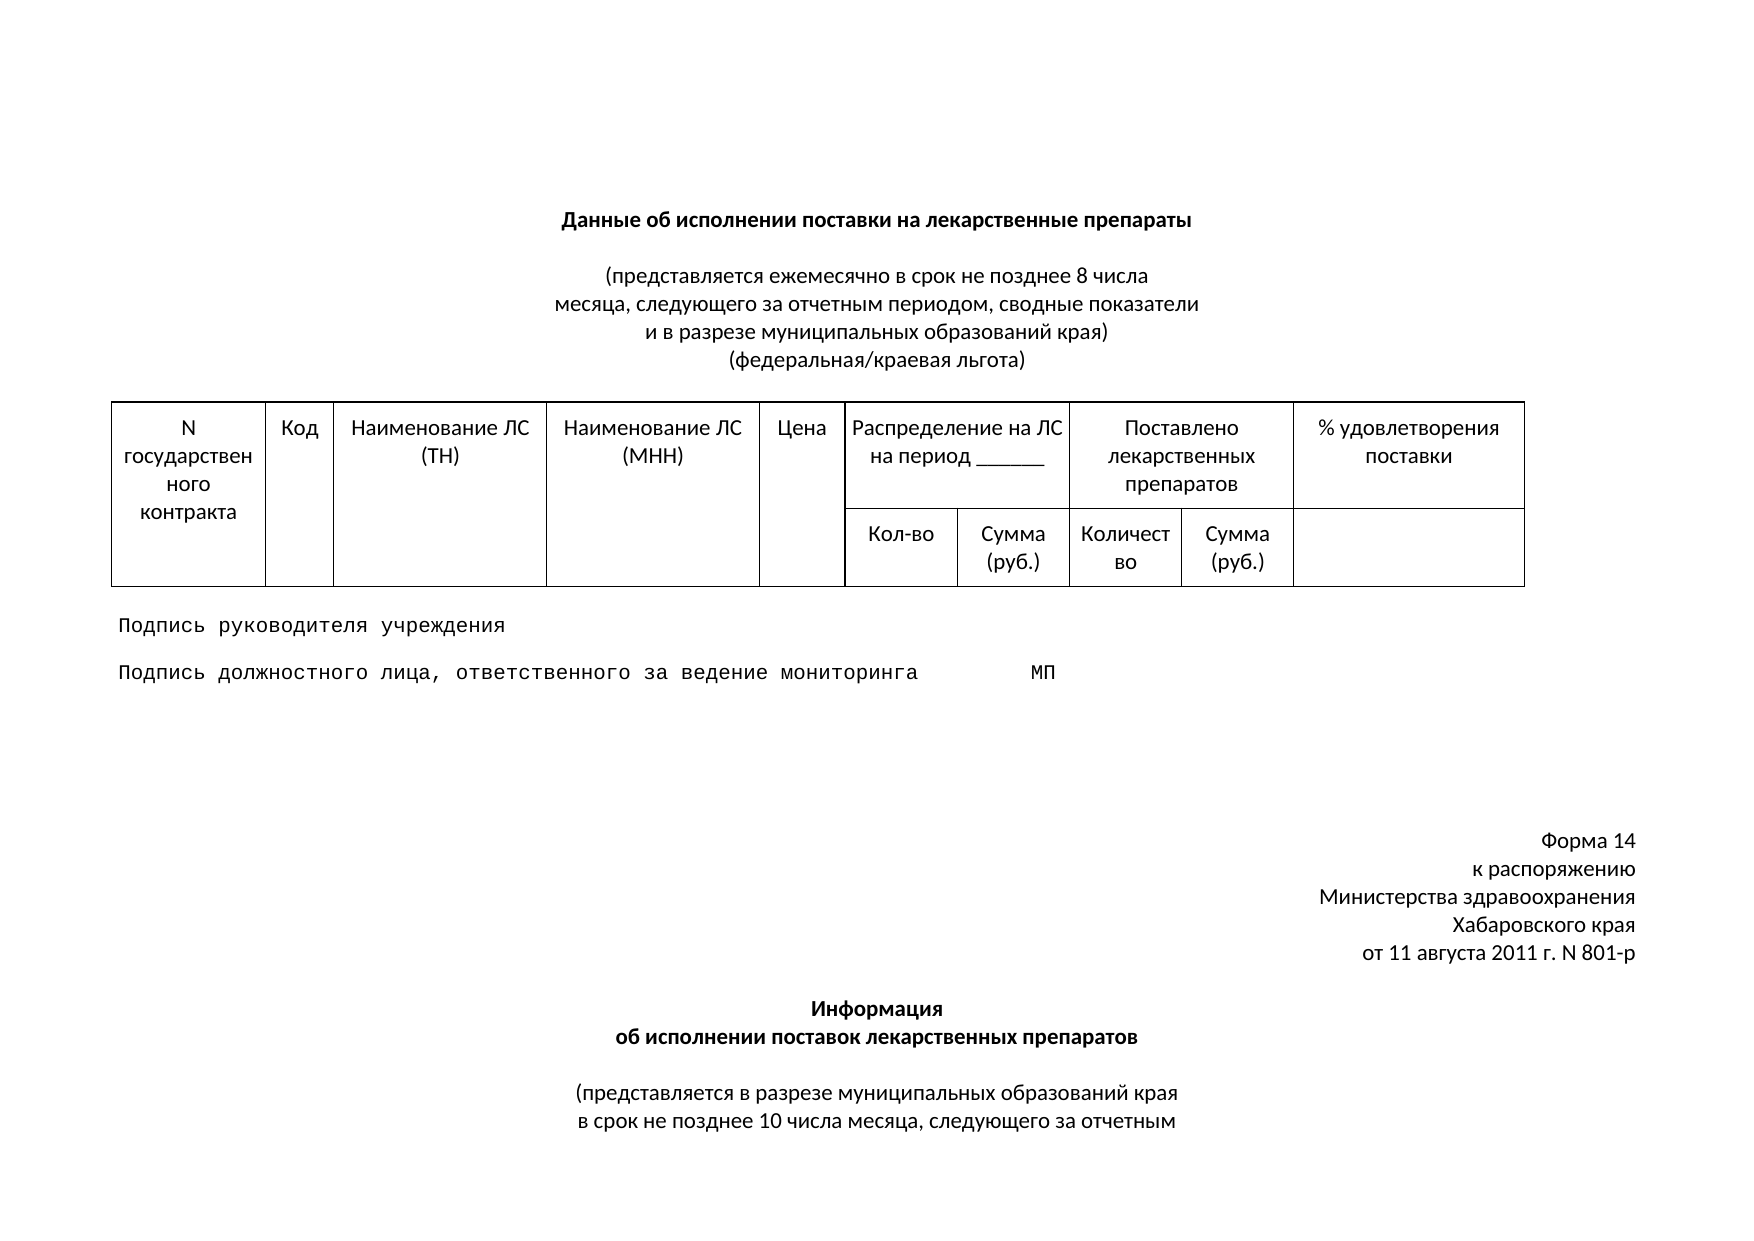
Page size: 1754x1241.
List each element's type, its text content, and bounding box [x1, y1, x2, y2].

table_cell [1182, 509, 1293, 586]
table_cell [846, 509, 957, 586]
title Данные об исполнении поставки на лекарственные препараты [118, 205, 1636, 233]
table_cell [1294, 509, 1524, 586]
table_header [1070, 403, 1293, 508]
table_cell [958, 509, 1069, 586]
text Хабаровского края [118, 910, 1636, 938]
text и в разрезе муниципальных образований края) [118, 317, 1636, 345]
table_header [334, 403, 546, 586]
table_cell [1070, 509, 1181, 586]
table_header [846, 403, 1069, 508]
text Министерства здравоохранения [118, 882, 1636, 910]
text месяца, следующего за отчетным периодом, сводные показатели [118, 289, 1636, 317]
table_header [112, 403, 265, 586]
text Подпись должностного лица, ответственного за ведение мониторинга МП [118, 662, 1636, 686]
text (представляется ежемесячно в срок не позднее 8 числа [118, 261, 1636, 289]
text (федеральная/краевая льгота) [118, 345, 1636, 373]
text к распоряжению [118, 854, 1636, 882]
text Форма 14 [118, 826, 1636, 854]
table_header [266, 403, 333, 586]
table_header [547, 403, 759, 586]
text в срок не позднее 10 числа месяца, следующего за отчетным [118, 1106, 1636, 1134]
text Подпись руководителя учреждения [118, 615, 1636, 639]
title об исполнении поставок лекарственных препаратов [118, 1022, 1636, 1050]
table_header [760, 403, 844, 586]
title Информация [118, 994, 1636, 1022]
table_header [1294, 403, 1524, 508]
text от 11 августа 2011 г. N 801-р [118, 938, 1636, 966]
text (представляется в разрезе муниципальных образований края [118, 1078, 1636, 1106]
